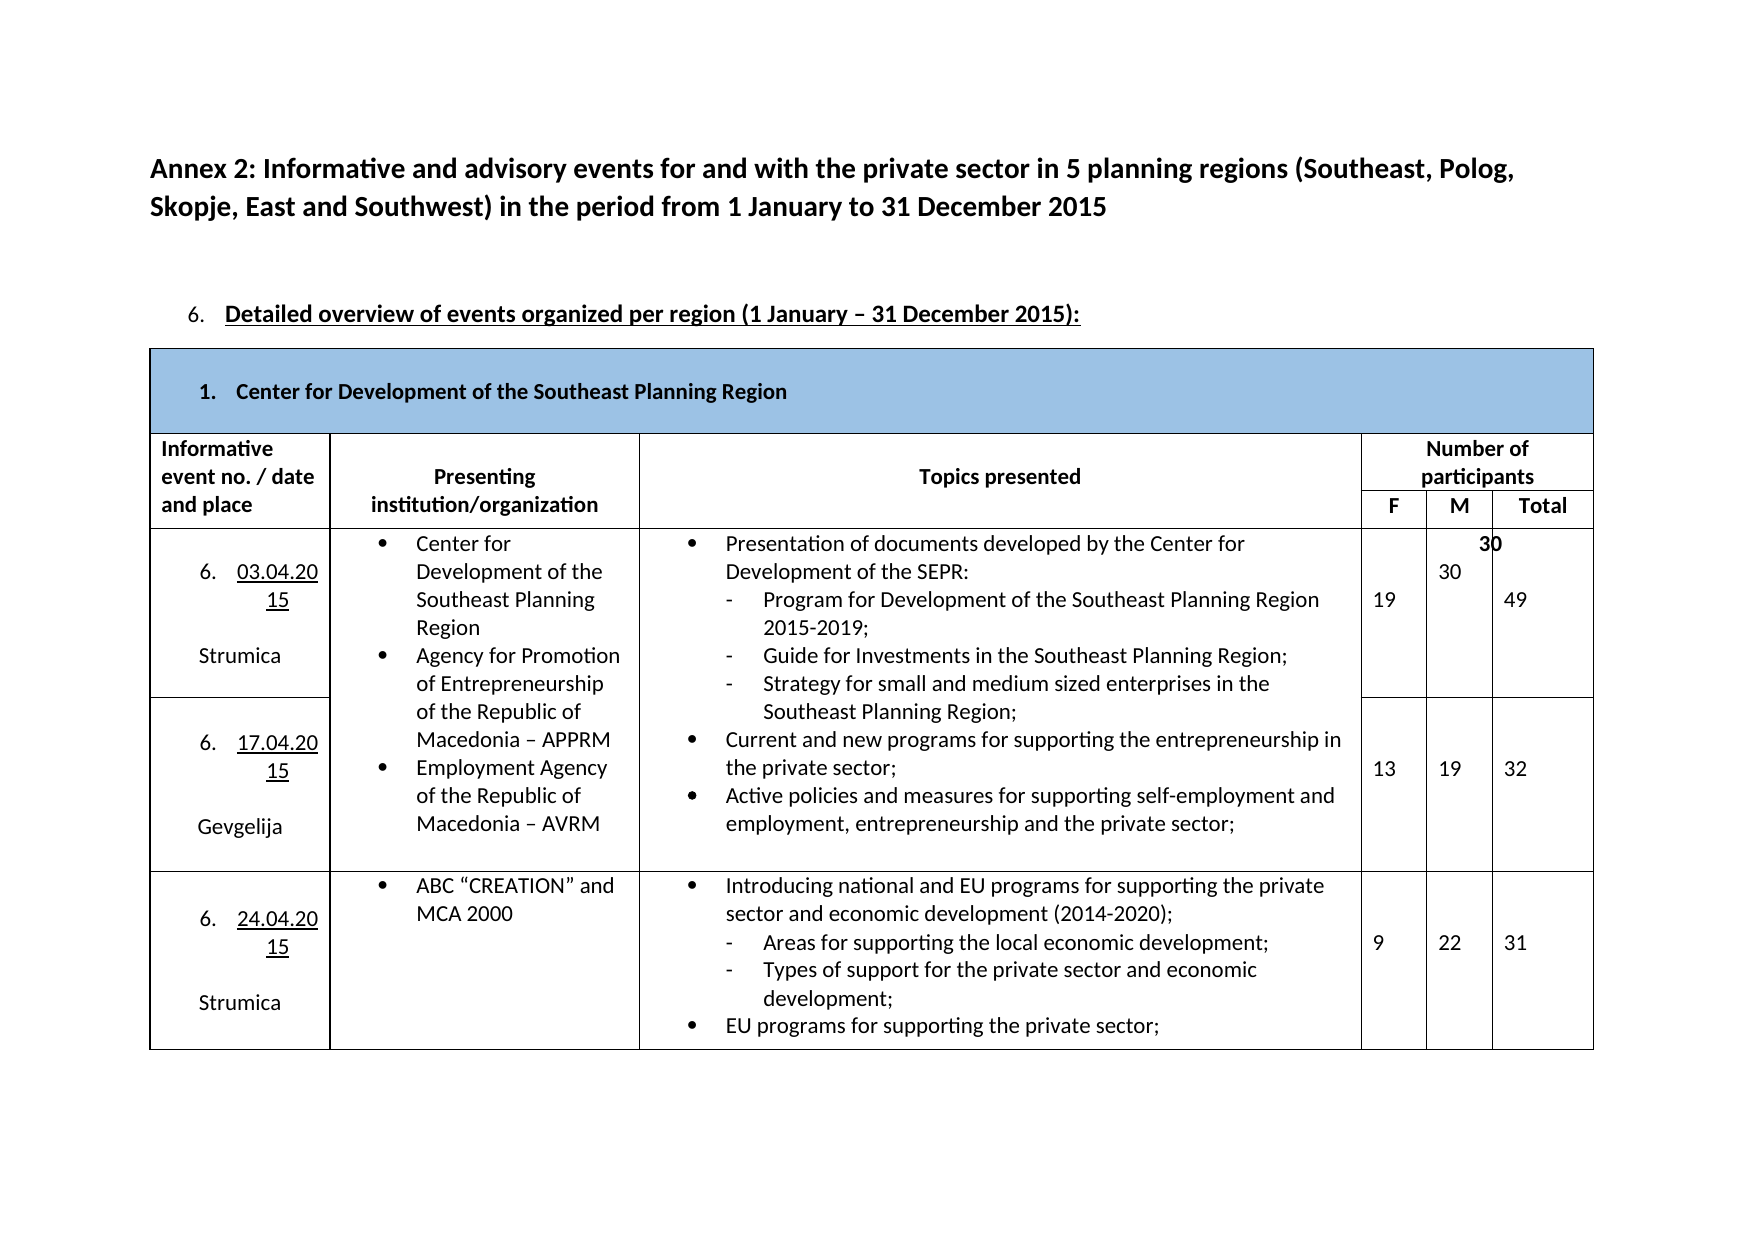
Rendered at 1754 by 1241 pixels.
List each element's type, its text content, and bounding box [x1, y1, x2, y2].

table_cell 24.04.2015 Strumica [151, 872, 329, 1049]
table_cell 9 [1362, 872, 1426, 1049]
table_cell 49 [1493, 529, 1593, 697]
table_cell Topics presented [640, 434, 1361, 528]
table_cell 30 30 [1427, 529, 1492, 697]
table_cell 32 [1493, 698, 1593, 871]
table_cell 17.04.2015 Gevgelija [151, 698, 329, 871]
text Annex 2: Informative and advisory events for and with the private sector in 5 planning regions (Southeast, Polog, Skopje, East and Southwest) in the period from 1 January to 31 December 2015 [150, 150, 1604, 224]
table_cell Center for Development of the Southeast Planning Region Agency for Promotion of Entrepreneurship of the Republic of Macedonia – APPRM Employment Agency of the Republic of Macedonia – AVRM [331, 529, 639, 871]
table_cell Presenting institution/organization [331, 434, 639, 528]
table_cell 03.04.2015 Strumica [151, 529, 329, 697]
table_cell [640, 872, 1361, 1049]
list Detailed overview of events organized per region (1 January – 31 December 2015): [187, 299, 1604, 329]
table_cell 19 [1362, 529, 1426, 697]
table_cell Number of participants [1362, 434, 1593, 490]
table_cell M [1427, 491, 1492, 528]
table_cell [331, 872, 639, 1049]
table_header Center for Development of the Southeast Planning Region [151, 349, 1593, 433]
table_cell 31 [1493, 872, 1593, 1049]
table_cell 19 [1427, 698, 1492, 871]
table_cell 13 [1362, 698, 1426, 871]
table_cell F [1362, 491, 1426, 528]
table_cell Informative event no. / date and place [151, 434, 329, 528]
table_cell Presentation of documents developed by the Center for Development of the SEPR: Program for Development of the Southeast Planning Region 2015-2019; Guide for Investments in the Southeast Planning Region; Strategy for small and medium sized enterprises in the Southeast Planning Region; Current and new programs for supporting the entrepreneurship in the private sector; Active policies and measures for supporting self-employment and employment, entrepreneurship and the private sector; [640, 529, 1361, 871]
table_cell 22 [1427, 872, 1492, 1049]
table_cell Total [1493, 491, 1593, 528]
